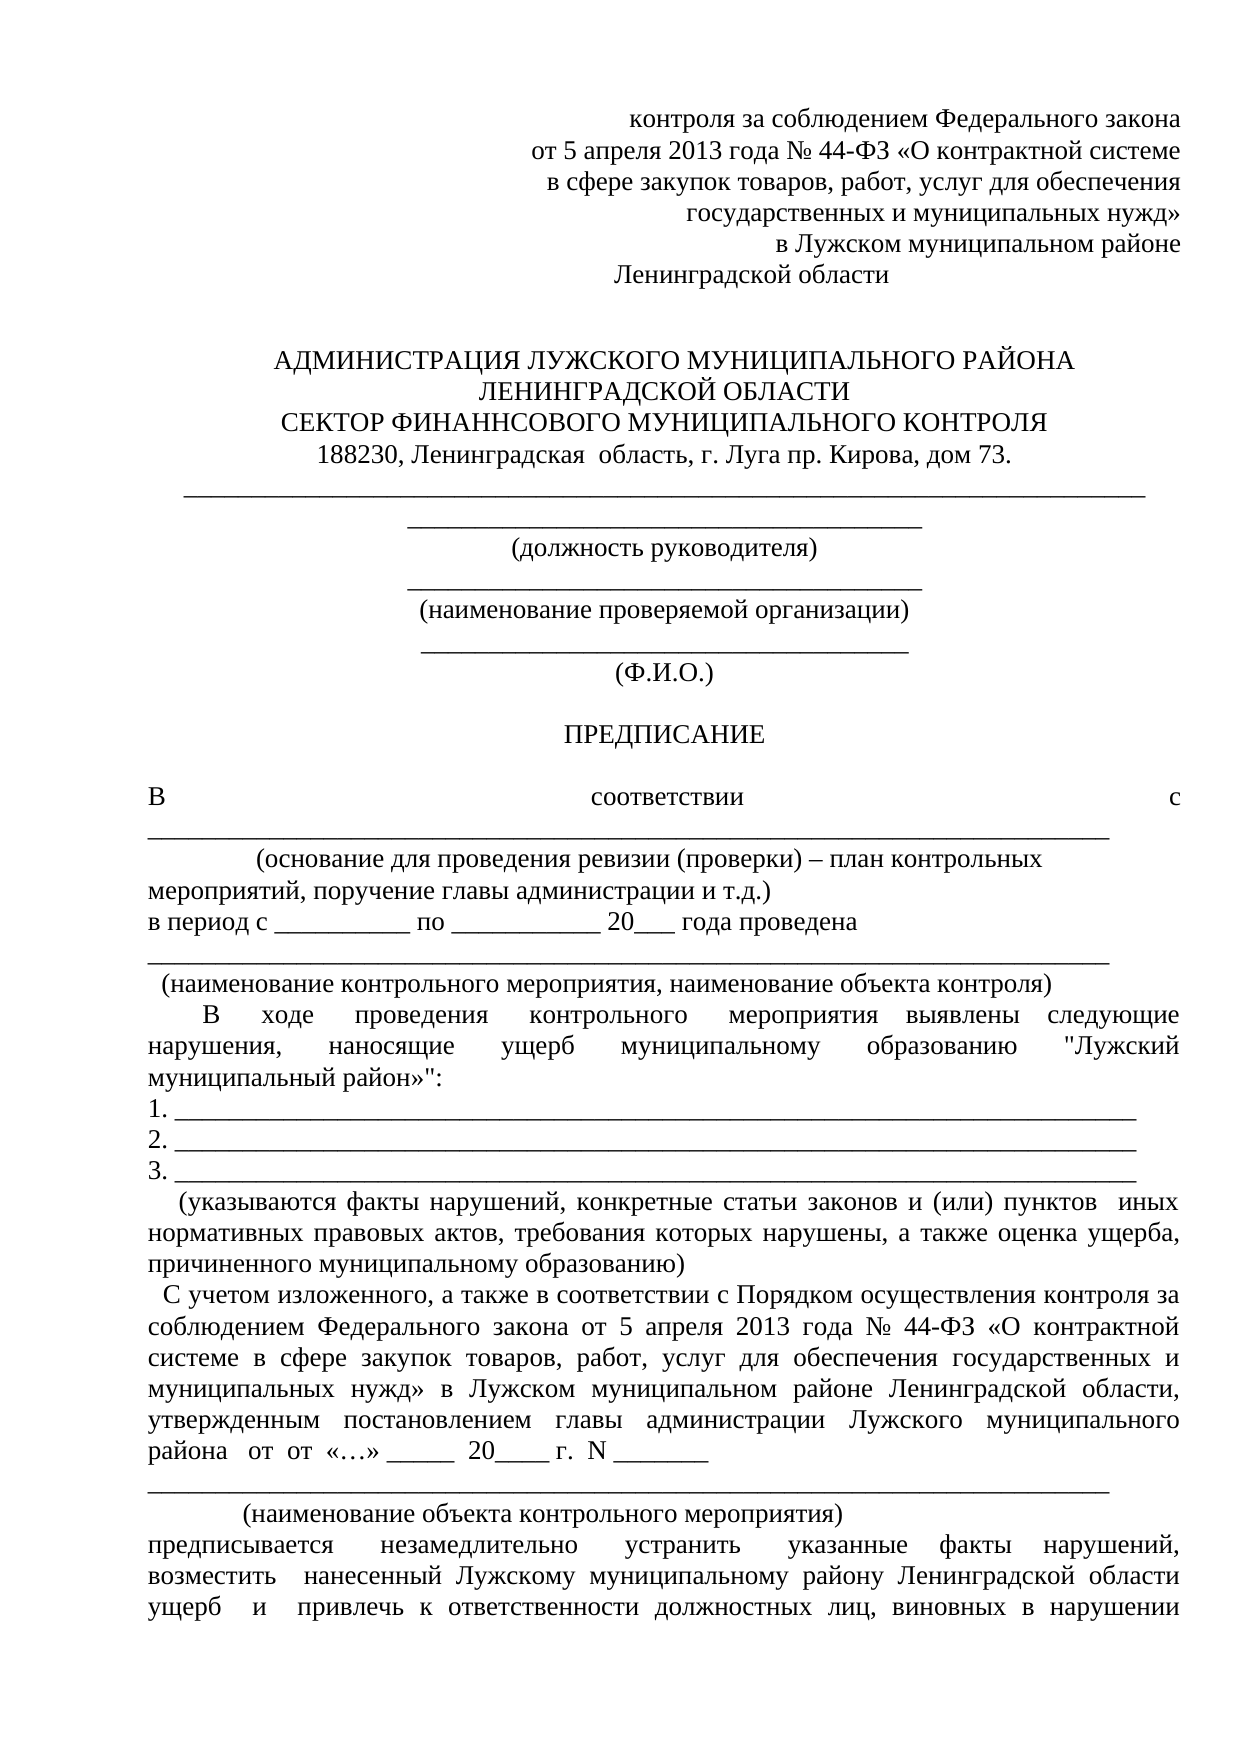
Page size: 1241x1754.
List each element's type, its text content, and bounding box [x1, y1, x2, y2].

text (Ф.И.О.) [148, 656, 1181, 687]
text контроля за соблюдением Федерального закона [148, 103, 1181, 134]
text С учетом изложенного, а также в соответствии с Порядком осуществления контроля за соблюдением Федерального закона от 5 апреля 2013 года № 44-ФЗ «О контрактной системе в сфере закупок товаров, работ, услуг для обеспечения государственных и муниципальных нужд» в Лужском муниципальном районе Ленинградской области, утвержденным постановлением главы администрации Лужского муниципального района от от «…» _____ 20____ г. N _______ [148, 1279, 1181, 1466]
text _______________________________________________________________________ [148, 1466, 1181, 1497]
text _______________________________________________________________________ [148, 469, 1181, 500]
text ____________________________________ [148, 624, 1181, 656]
text государственных и муниципальных нужд» [148, 196, 1181, 227]
text Ленинградской области [148, 258, 1181, 289]
text в период с __________ по ___________ 20___ года проведена _______________________________________________________________________ [148, 905, 1181, 967]
text В ходе проведения контрольного мероприятия выявлены следующие нарушения, наносящие ущерб муниципальному образованию "Лужский муниципальный район»": [148, 998, 1181, 1092]
text ______________________________________ [148, 562, 1181, 593]
text СЕКТОР ФИНАННСОВОГО МУНИЦИПАЛЬНОГО КОНТРОЛЯ [148, 407, 1181, 438]
text АДМИНИСТРАЦИЯ ЛУЖСКОГО МУНИЦИПАЛЬНОГО РАЙОНА [148, 344, 1181, 375]
text 1. _______________________________________________________________________ [148, 1092, 1181, 1123]
text 3. _______________________________________________________________________ [148, 1154, 1181, 1185]
text (наименование проверяемой организации) [148, 593, 1181, 624]
text в Лужском муниципальном районе [148, 227, 1181, 258]
text (наименование объекта контрольного мероприятия) [148, 1497, 1181, 1528]
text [148, 1528, 1181, 1621]
text 188230, Ленинградская область, г. Луга пр. Кирова, дом 73. [148, 438, 1181, 469]
text от 5 апреля 2013 года № 44-ФЗ «О контрактной системе [148, 134, 1181, 165]
text (наименование контрольного мероприятия, наименование объекта контроля) [148, 967, 1181, 998]
text (указываются факты нарушений, конкретные статьи законов и (или) пунктов иных нормативных правовых актов, требования которых нарушены, а также оценка ущерба, причиненного муниципальному образованию) [148, 1185, 1181, 1279]
text ЛЕНИНГРАДСКОЙ ОБЛАСТИ [148, 375, 1181, 407]
text ПРЕДПИСАНИЕ [148, 718, 1181, 749]
text В соответствии с _______________________________________________________________________ [148, 780, 1181, 843]
text (должность руководителя) [148, 531, 1181, 562]
text ______________________________________ [148, 500, 1181, 531]
text (основание для проведения ревизии (проверки) – план контрольных мероприятий, поручение главы администрации и т.д.) [148, 843, 1181, 905]
text в сфере закупок товаров, работ, услуг для обеспечения [148, 165, 1181, 196]
text 2. _______________________________________________________________________ [148, 1123, 1181, 1154]
